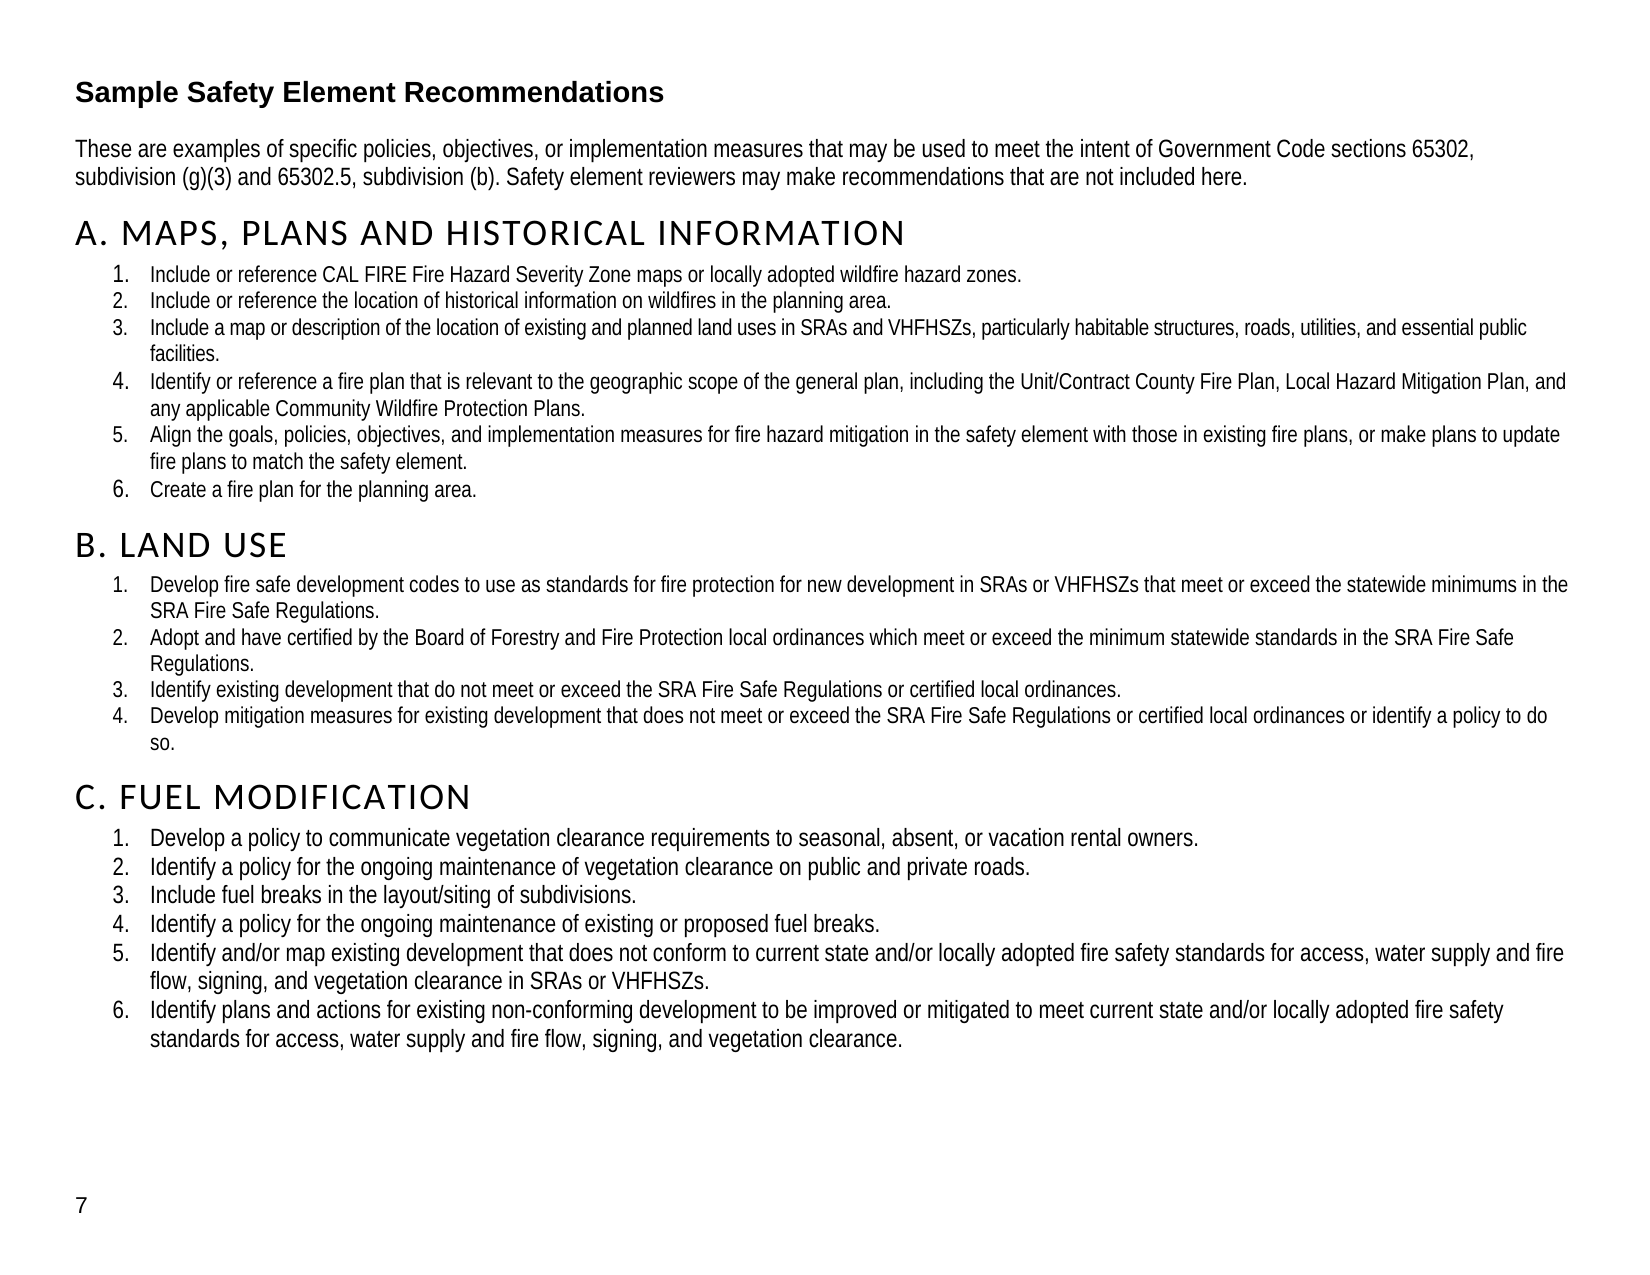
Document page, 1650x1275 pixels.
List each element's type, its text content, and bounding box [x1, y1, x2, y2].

list Include a map or description of the location of existing and planned land uses in SRAs and VHFHSZs, particularly habitable structures, roads, utilities, and essential public facilities. [112, 314, 1575, 366]
list Identify a policy for the ongoing maintenance of vegetation clearance on public and private roads. [112, 852, 1575, 880]
list Identify a policy for the ongoing maintenance of existing or proposed fuel breaks. [112, 909, 1575, 938]
list Create a fire plan for the planning area. [112, 474, 1575, 503]
list Align the goals, policies, objectives, and implementation measures for fire hazard mitigation in the safety element with those in existing fire plans, or make plans to update fire plans to match the safety element. [112, 421, 1575, 474]
subtitle B. Land Use [75, 528, 1575, 564]
list Include or reference CAL FIRE Fire Hazard Severity Zone maps or locally adopted wildfire hazard zones. [112, 259, 1575, 287]
list Develop fire safe development codes to use as standards for fire protection for new development in SRAs or VHFHSZs that meet or exceed the statewide minimums in the SRA Fire Safe Regulations. [112, 571, 1575, 623]
subtitle A. Maps, Plans and Historical Information [75, 216, 1575, 252]
list Develop a policy to communicate vegetation clearance requirements to seasonal, absent, or vacation rental owners. [112, 823, 1575, 852]
text These are examples of specific policies, objectives, or implementation measures that may be used to meet the intent of Government Code sections 65302, subdivision (g)(3) and 65302.5, subdivision (b). Safety element reviewers may make recommendations that are not included here. [75, 133, 1575, 191]
subtitle C. Fuel Modification [75, 780, 1575, 817]
list Develop mitigation measures for existing development that does not meet or exceed the SRA Fire Safe Regulations or certified local ordinances or identify a policy to do so. [112, 702, 1575, 755]
text 6. Identify plans and actions for existing non-conforming development to be improved or mitigated to meet current state and/or locally adopted fire safety standards for access, water supply and fire flow, signing, and vegetation clearance. [112, 995, 1575, 1052]
list Identify existing development that do not meet or exceed the SRA Fire Safe Regulations or certified local ordinances. [112, 676, 1575, 702]
list Identify and/or map existing development that does not conform to current state and/or locally adopted fire safety standards for access, water supply and fire flow, signing, and vegetation clearance in SRAs or VHFHSZs. [112, 938, 1575, 995]
list Adopt and have certified by the Board of Forestry and Fire Protection local ordinances which meet or exceed the minimum statewide standards in the SRA Fire Safe Regulations. [112, 623, 1575, 676]
list Identify or reference a fire plan that is relevant to the geographic scope of the general plan, including the Unit/Contract County Fire Plan, Local Hazard Mitigation Plan, and any applicable Community Wildfire Protection Plans. [112, 366, 1575, 421]
subtitle Sample Safety Element Recommendations [75, 75, 1575, 108]
list Include fuel breaks in the layout/siting of subdivisions. [112, 880, 1575, 909]
list Include or reference the location of historical information on wildfires in the planning area. [112, 287, 1575, 314]
